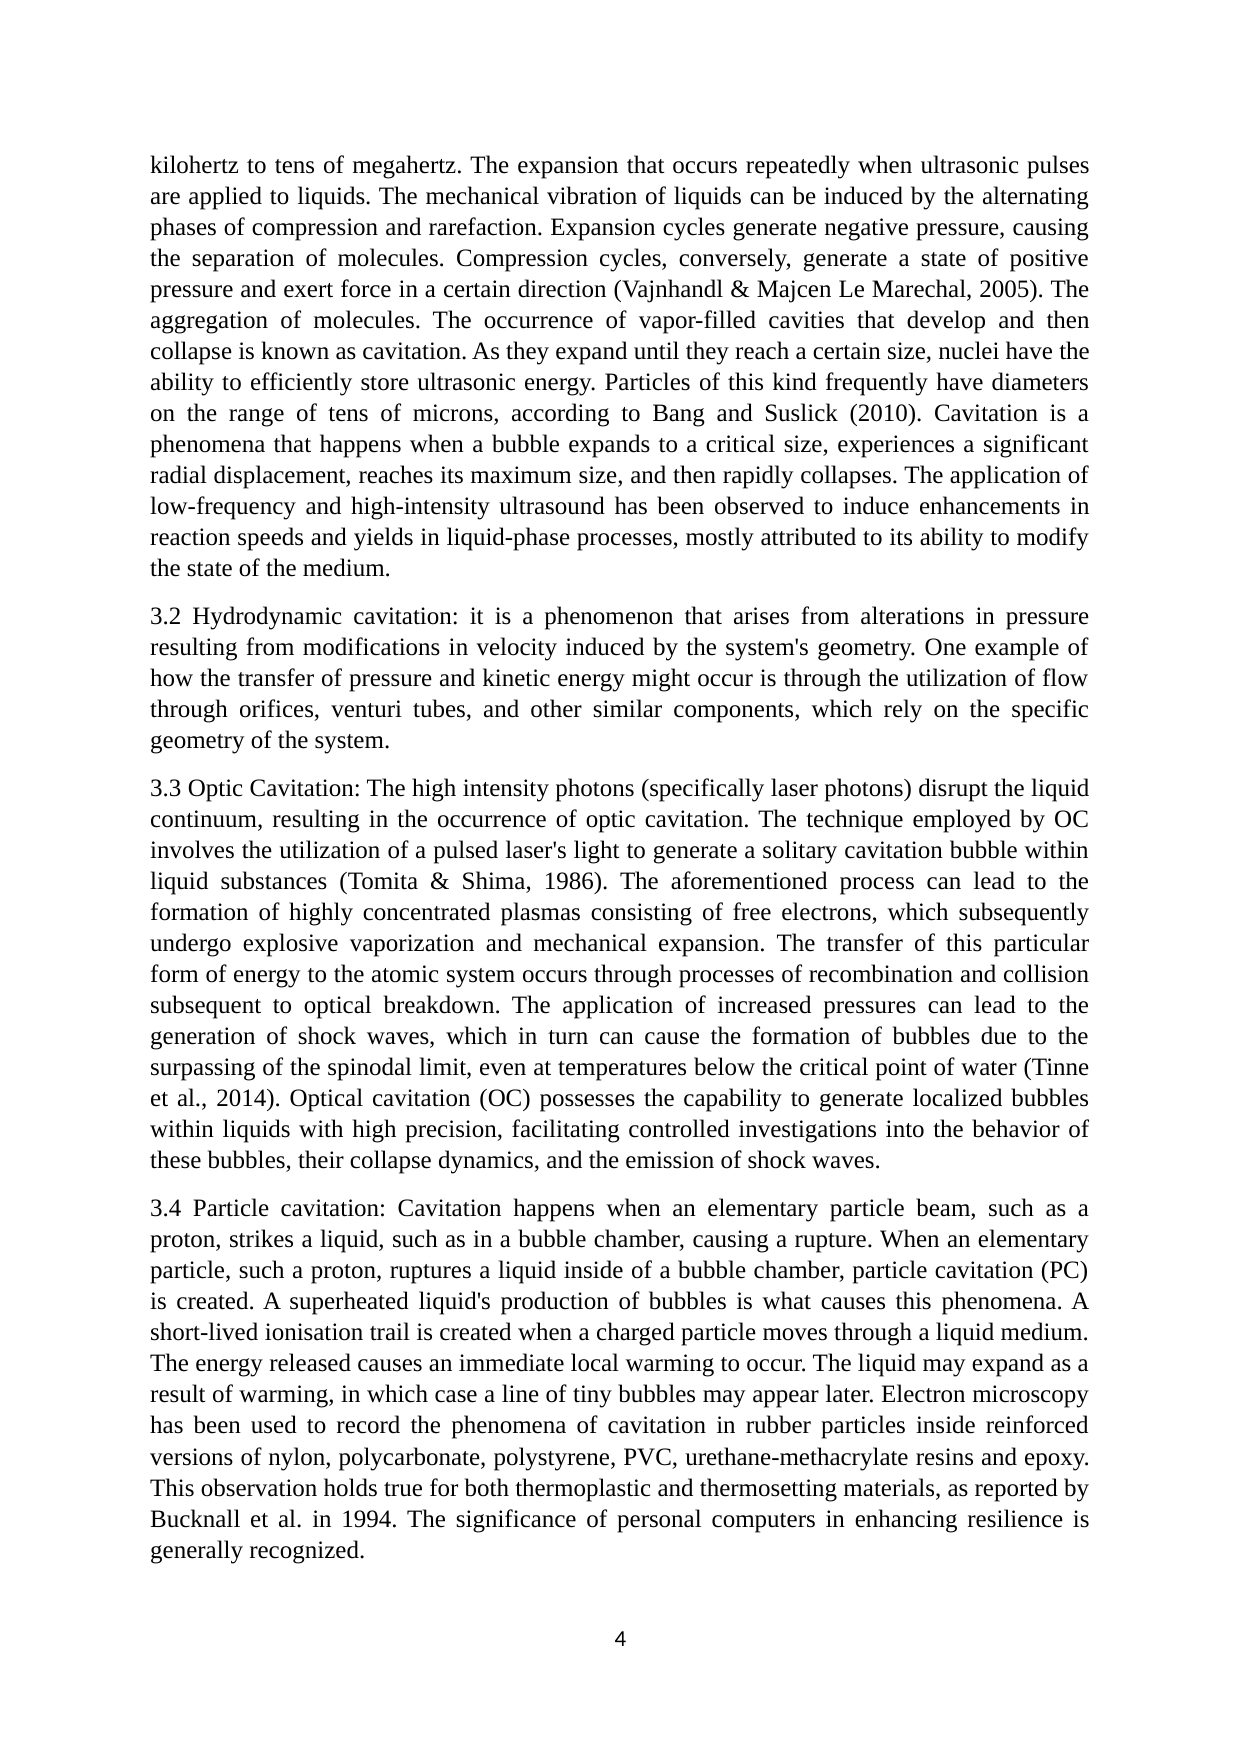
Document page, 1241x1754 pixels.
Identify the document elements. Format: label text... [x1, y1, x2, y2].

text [150, 150, 1090, 582]
text 3.3 Optic Cavitation: The high intensity photons (specifically laser photons) disrupt the liquid continuum, resulting in the occurrence of optic cavitation. The technique employed by OC involves the utilization of a pulsed laser's light to generate a solitary cavitation bubble within liquid substances (Tomita & Shima, 1986). The aforementioned process can lead to the formation of highly concentrated plasmas consisting of free electrons, which subsequently undergo explosive vaporization and mechanical expansion. The transfer of this particular form of energy to the atomic system occurs through processes of recombination and collision subsequent to optical breakdown. The application of increased pressures can lead to the generation of shock waves, which in turn can cause the formation of bubbles due to the surpassing of the spinodal limit, even at temperatures below the critical point of water (Tinne et al., 2014). Optical cavitation (OC) possesses the capability to generate localized bubbles within liquids with high precision, facilitating controlled investigations into the behavior of these bubbles, their collapse dynamics, and the emission of shock waves. [150, 773, 1090, 1174]
text 3.2 Hydrodynamic cavitation: it is a phenomenon that arises from alterations in pressure resulting from modifications in velocity induced by the system's geometry. One example of how the transfer of pressure and kinetic energy might occur is through the utilization of flow through orifices, venturi tubes, and other similar components, which rely on the specific geometry of the system. [150, 601, 1090, 754]
text 3.4 Particle cavitation: Cavitation happens when an elementary particle beam, such as a proton, strikes a liquid, such as in a bubble chamber, causing a rupture. When an elementary particle, such a proton, ruptures a liquid inside of a bubble chamber, particle cavitation (PC) is created. A superheated liquid's production of bubbles is what causes this phenomena. A short-lived ionisation trail is created when a charged particle moves through a liquid medium. The energy released causes an immediate local warming to occur. The liquid may expand as a result of warming, in which case a line of tiny bubbles may appear later. Electron microscopy has been used to record the phenomena of cavitation in rubber particles inside reinforced versions of nylon, polycarbonate, polystyrene, PVC, urethane-methacrylate resins and epoxy. This observation holds true for both thermoplastic and thermosetting materials, as reported by Bucknall et al. in 1994. The significance of personal computers in enhancing resilience is generally recognized. [150, 1193, 1090, 1563]
